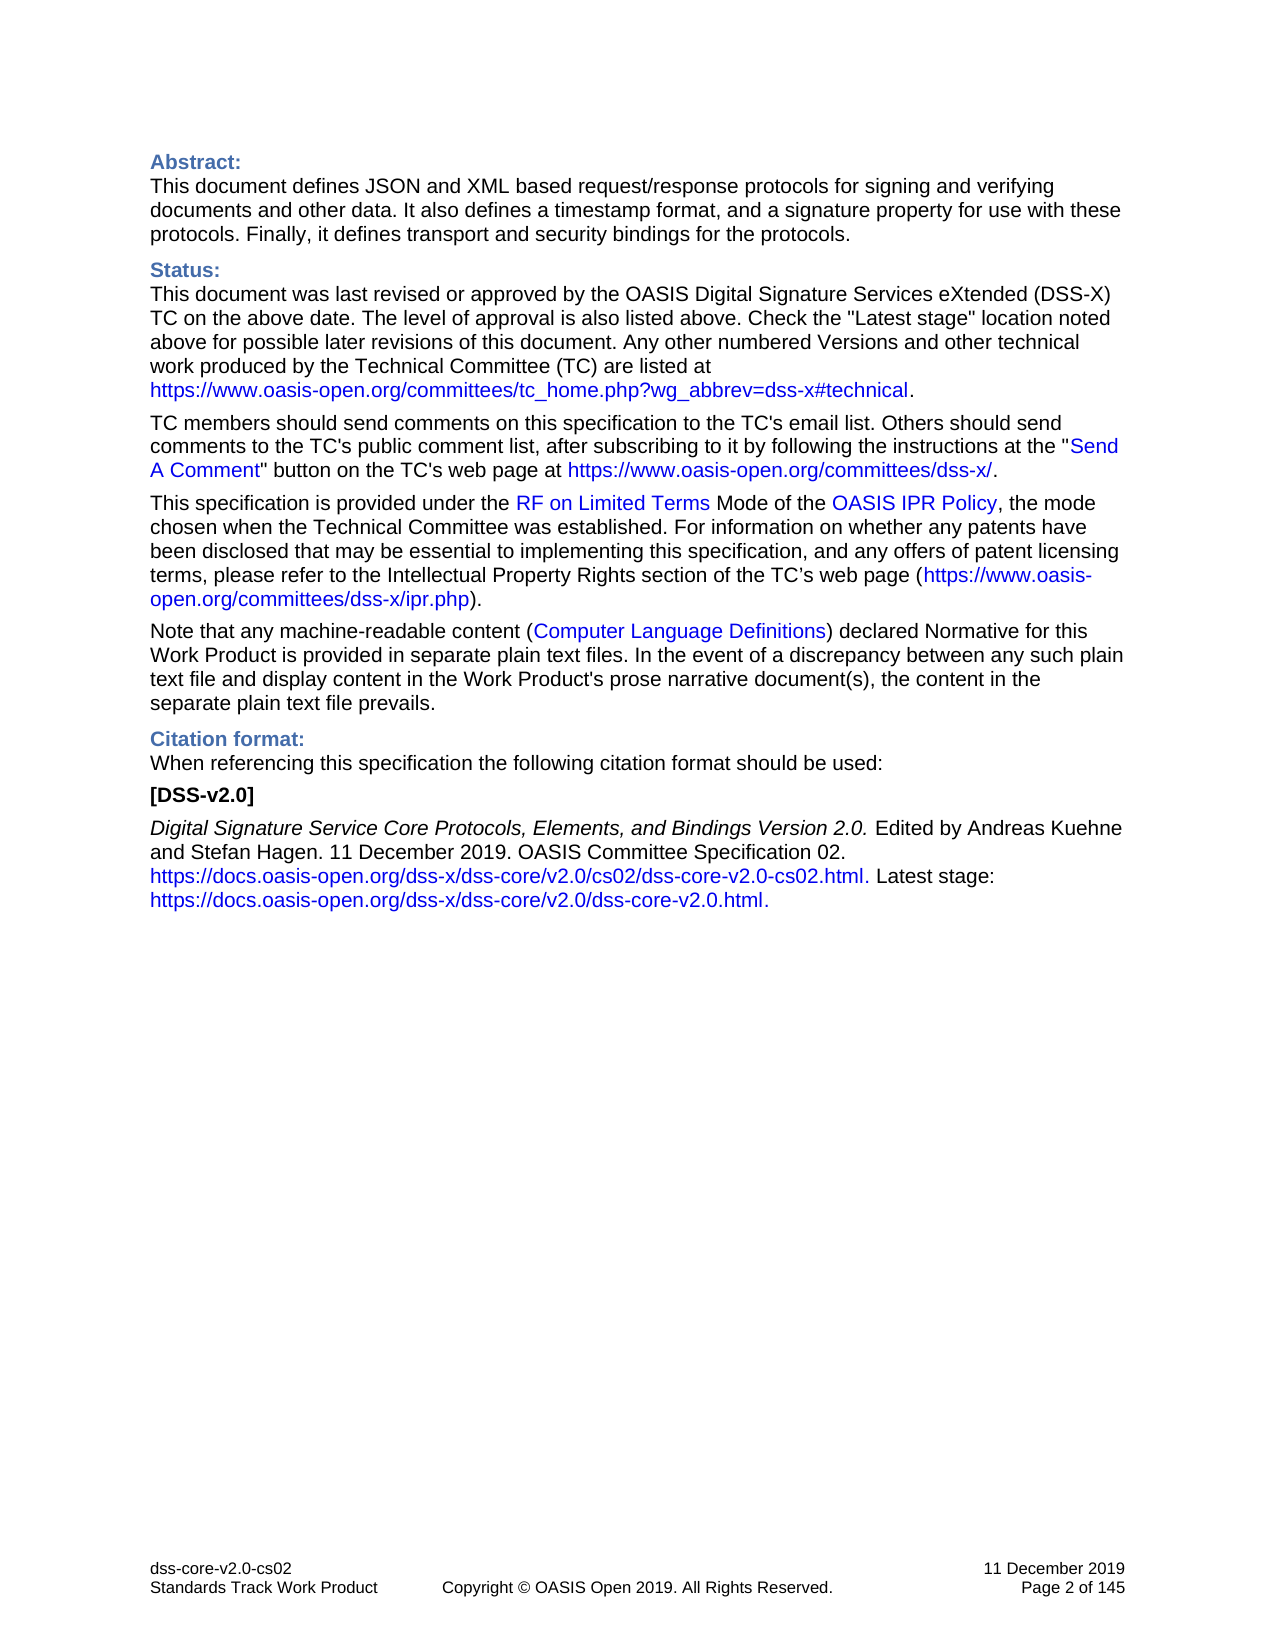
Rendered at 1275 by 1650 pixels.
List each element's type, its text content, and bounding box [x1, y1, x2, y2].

text This document was last revised or approved by the OASIS Digital Signature Services eXtended (DSS-X) TC on the above date. The level of approval is also listed above. Check the "Latest stage" location noted above for possible later revisions of this document. Any other numbered Versions and other technical work produced by the Technical Committee (TC) are listed at https://www.oasis-open.org/committees/tc_home.php?wg_abbrev=dss-x#technical. [150, 282, 1125, 402]
title Status: [150, 258, 1125, 282]
title Citation format: [150, 727, 1125, 751]
text TC members should send comments on this specification to the TC's email list. Others should send comments to the TC's public comment list, after subscribing to it by following the instructions at the "Send A Comment" button on the TC's web page at https://www.oasis-open.org/committees/dss-x/. [150, 410, 1125, 482]
text Digital Signature Service Core Protocols, Elements, and Bindings Version 2.0. Edited by Andreas Kuehne and Stefan Hagen. 11 December 2019. OASIS Committee Specification 02. https://docs.oasis-open.org/dss-x/dss-core/v2.0/cs02/dss-core-v2.0-cs02.html. Latest stage: https://docs.oasis-open.org/dss-x/dss-core/v2.0/dss-core-v2.0.html. [150, 816, 1125, 911]
text This specification is provided under the RF on Limited Terms Mode of the OASIS IPR Policy, the mode chosen when the Technical Committee was established. For information on whether any patents have been disclosed that may be essential to implementing this specification, and any offers of patent licensing terms, please refer to the Intellectual Property Rights section of the TC’s web page (https://www.oasis-open.org/committees/dss-x/ipr.php). [150, 491, 1125, 610]
title Abstract: [150, 150, 1125, 174]
title Note that any machine-readable content (Computer Language Definitions) declared Normative for this Work Product is provided in separate plain text files. In the event of a discrepancy between any such plain text file and display content in the Work Product's prose narrative document(s), the content in the separate plain text file prevails. [150, 619, 1125, 714]
text When referencing this specification the following citation format should be used: [150, 751, 1125, 775]
text This document defines JSON and XML based request/response protocols for signing and verifying documents and other data. It also defines a timestamp format, and a signature property for use with these protocols. Finally, it defines transport and security bindings for the protocols. [150, 174, 1125, 246]
text [DSS-v2.0] [150, 783, 1125, 807]
